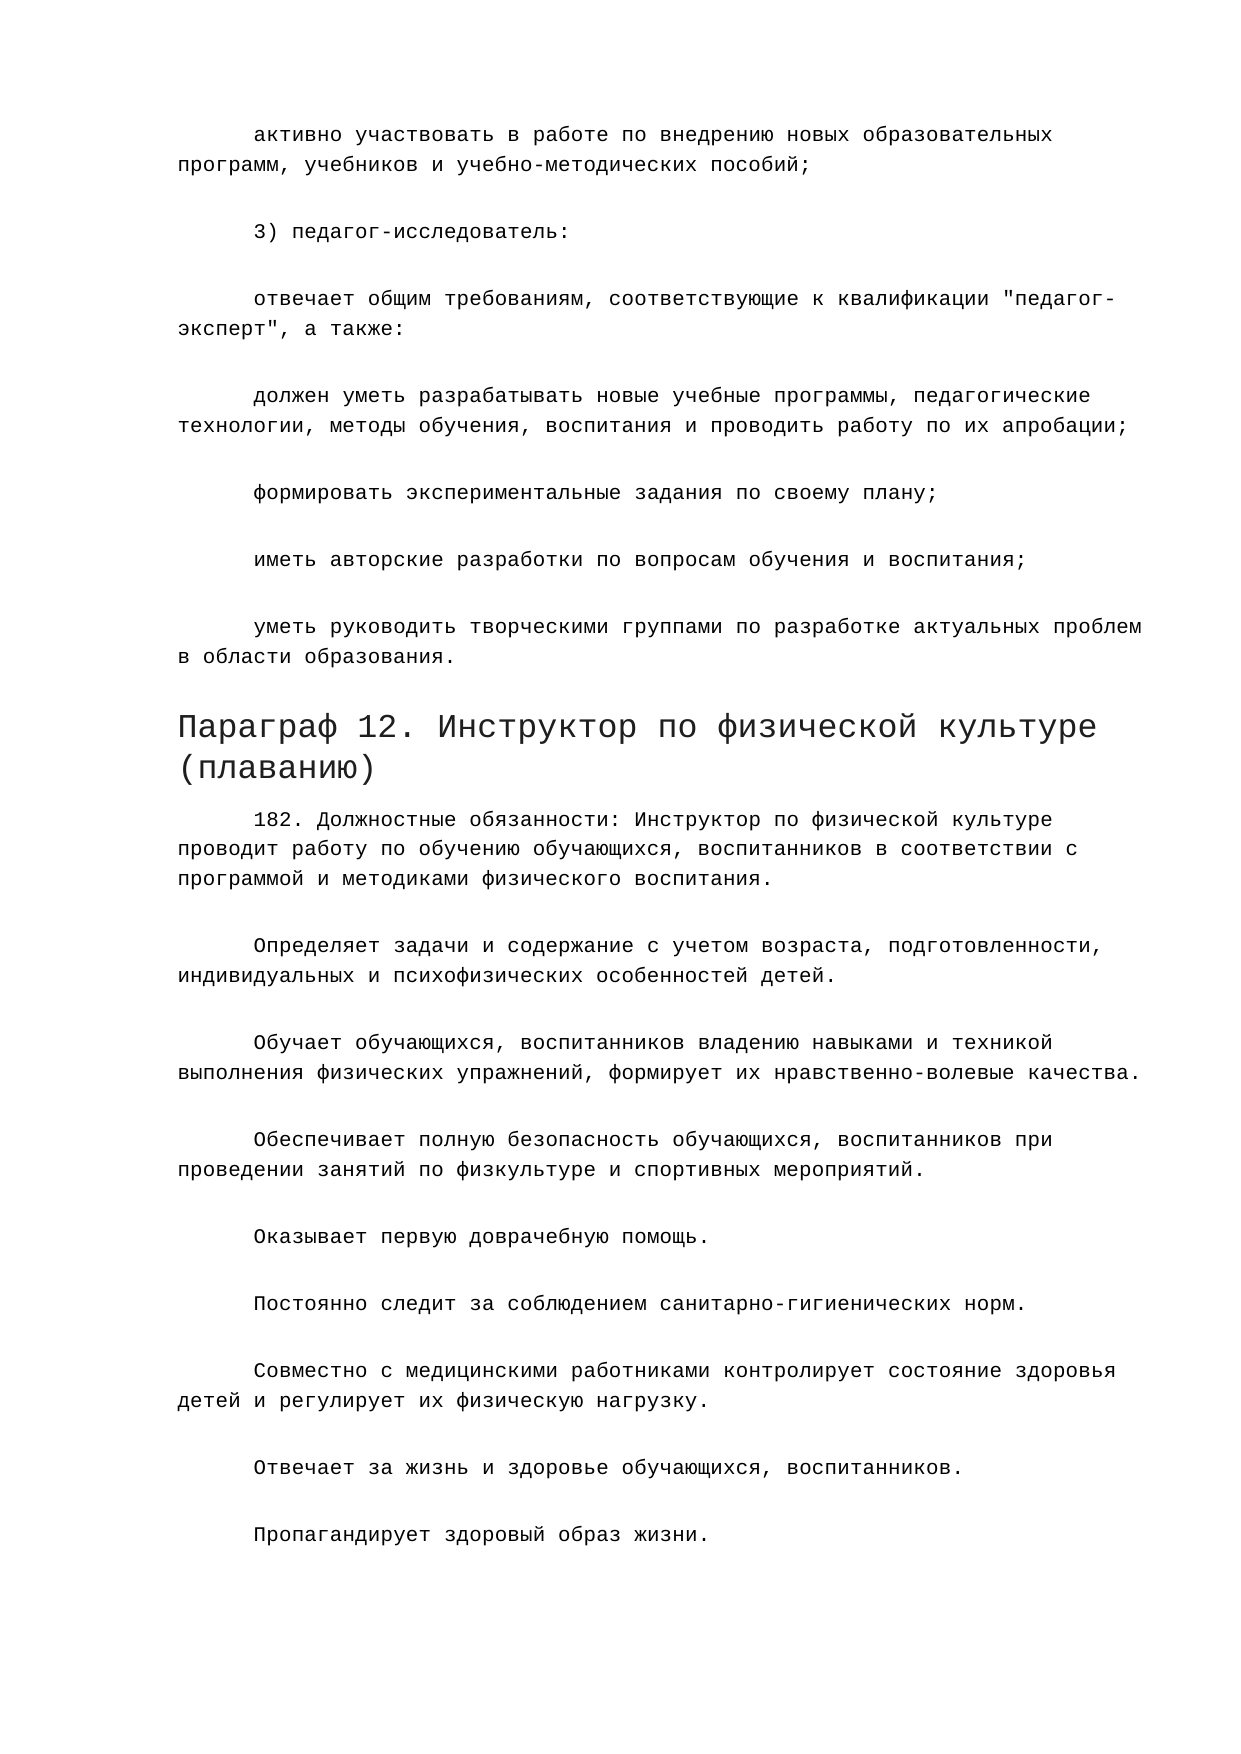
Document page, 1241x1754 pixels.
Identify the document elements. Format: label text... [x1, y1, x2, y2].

text Обеспечивает полную безопасность обучающихся, воспитанников при проведении занятий по физкультуре и спортивных мероприятий. [177, 1123, 1152, 1182]
text Постоянно следит за соблюдением санитарно-гигиенических норм. [177, 1287, 1152, 1317]
text 182. Должностные обязанности: Инструктор по физической культуре проводит работу по обучению обучающихся, воспитанников в соответствии с программой и методиками физического воспитания. [177, 802, 1152, 892]
text уметь руководить творческими группами по разработке актуальных проблем в области образования. [177, 610, 1152, 670]
text иметь авторские разработки по вопросам обучения и воспитания; [177, 543, 1152, 573]
text активно участвовать в работе по внедрению новых образовательных программ, учебников и учебно-методических пособий; [177, 118, 1152, 177]
text Обучает обучающихся, воспитанников владению навыками и техникой выполнения физических упражнений, формирует их нравственно-волевые качества. [177, 1026, 1152, 1085]
text Совместно с медицинскими работниками контролирует состояние здоровья детей и регулирует их физическую нагрузку. [177, 1354, 1152, 1413]
text Параграф 12. Инструктор по физической культуре (плаванию) [177, 707, 1152, 788]
text Пропагандирует здоровый образ жизни. [177, 1518, 1152, 1548]
text Отвечает за жизнь и здоровье обучающихся, воспитанников. [177, 1451, 1152, 1481]
text формировать экспериментальные задания по своему плану; [177, 476, 1152, 506]
text 3) педагог-исследователь: [177, 215, 1152, 245]
text отвечает общим требованиям, соответствующие к квалификации "педагог-эксперт", а также: [177, 282, 1152, 342]
text Оказывает первую доврачебную помощь. [177, 1220, 1152, 1249]
text должен уметь разрабатывать новые учебные программы, педагогические технологии, методы обучения, воспитания и проводить работу по их апробации; [177, 379, 1152, 438]
text Определяет задачи и содержание с учетом возраста, подготовленности, индивидуальных и психофизических особенностей детей. [177, 929, 1152, 988]
